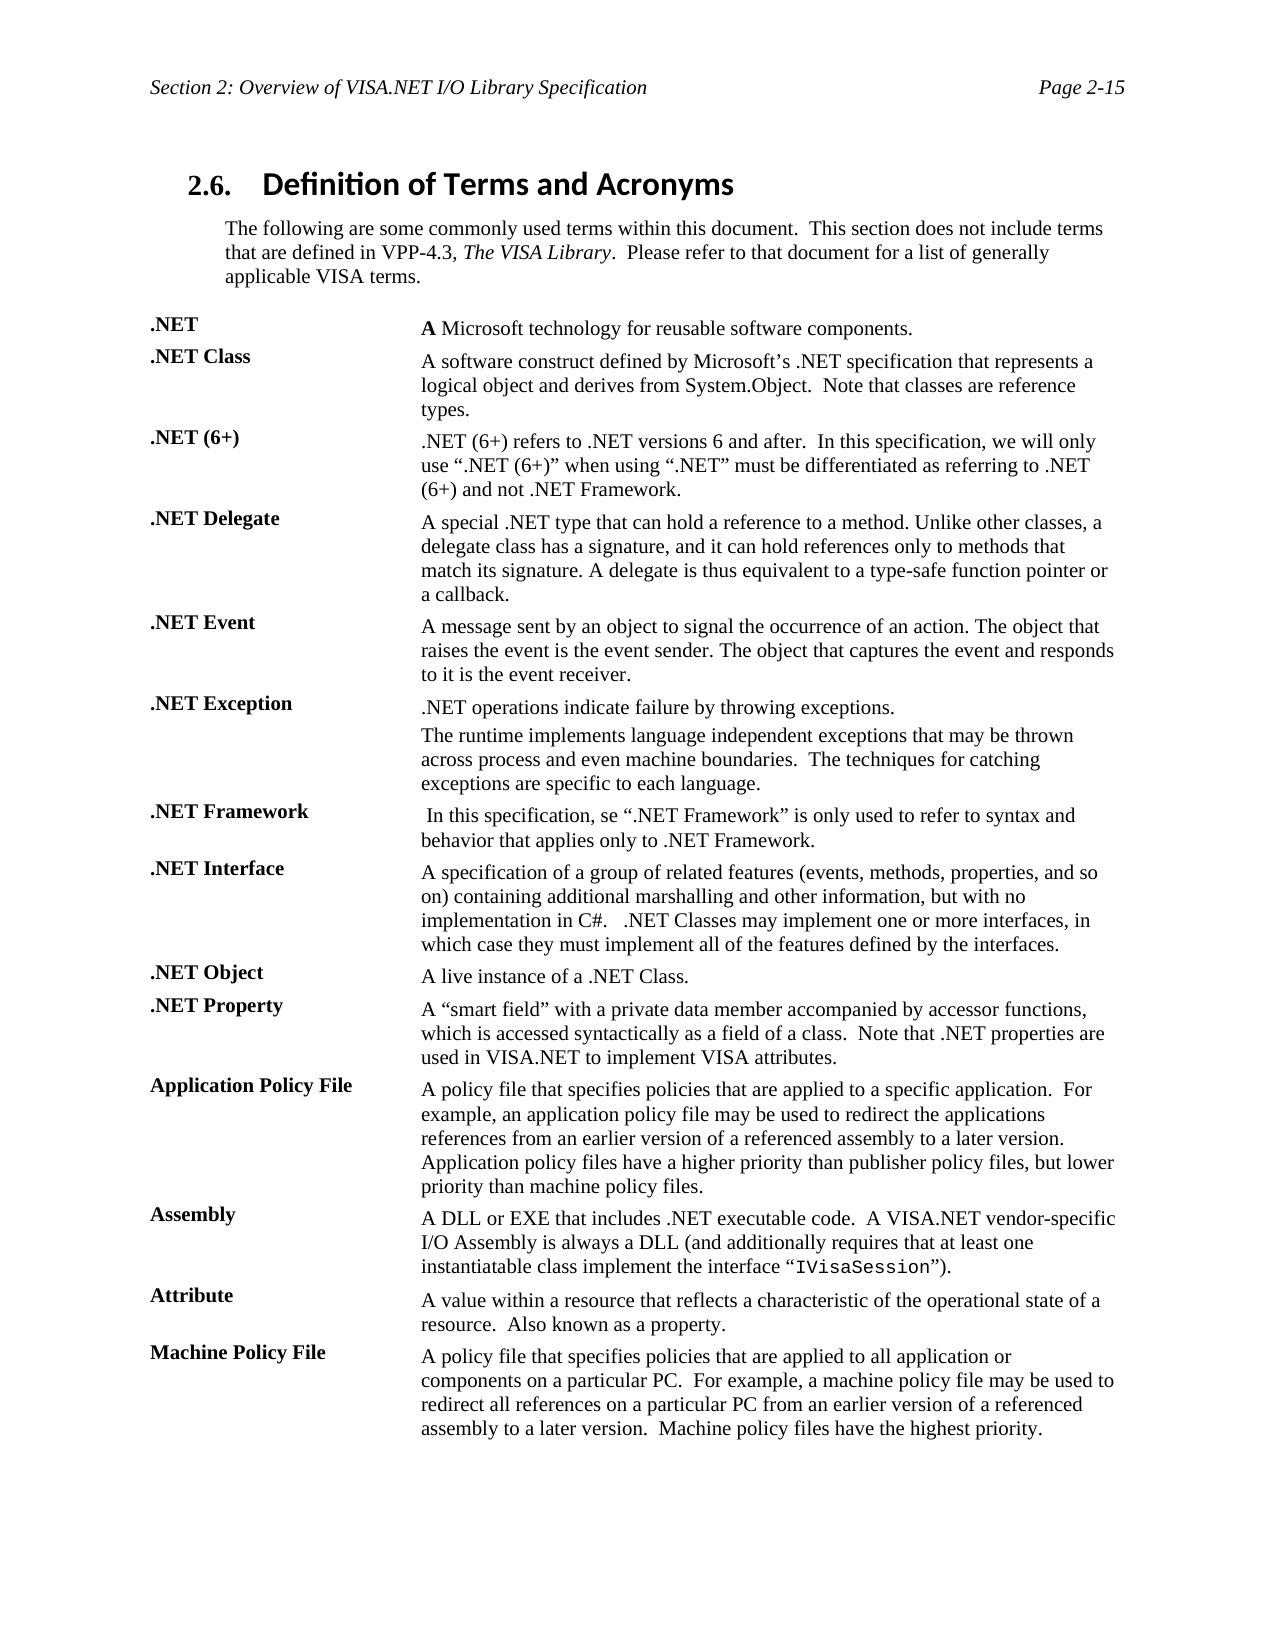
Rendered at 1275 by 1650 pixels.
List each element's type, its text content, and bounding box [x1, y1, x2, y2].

table_cell .NET Delegate [142, 505, 412, 610]
text The following are some commonly used terms within this document. This section does not include terms that are defined in VPP-4.3, The VISA Library. Please refer to that document for a list of generally applicable VISA terms. [225, 216, 1125, 288]
table_cell .NET operations indicate failure by throwing exceptions. The runtime implements language independent exceptions that may be thrown across process and even machine boundaries. The techniques for catching exceptions are specific to each language. [413, 691, 1125, 799]
table_cell .NET Property [142, 993, 412, 1073]
table_cell A value within a resource that reflects a characteristic of the operational state of a resource. Also known as a property. [413, 1284, 1125, 1340]
table_header .NET [142, 312, 412, 344]
table_cell A specification of a group of related features (events, methods, properties, and so on) containing additional marshalling and other information, but with no implementation in C#. .NET Classes may implement one or more interfaces, in which case they must implement all of the features defined by the interfaces. [413, 856, 1125, 960]
table_cell .NET Object [142, 960, 412, 993]
table_cell .NET Exception [142, 691, 412, 799]
table_cell A live instance of a .NET Class. [413, 960, 1125, 993]
table_cell .NET (6+) refers to .NET versions 6 and after. In this specification, we will only use “.NET (6+)” when using “.NET” must be differentiated as referring to .NET (6+) and not .NET Framework. [413, 425, 1125, 505]
table_cell .NET Class [142, 344, 412, 425]
table_cell Application Policy File [142, 1073, 412, 1202]
table_cell A DLL or EXE that includes .NET executable code. A VISA.NET vendor-specific I/O Assembly is always a DLL (and additionally requires that at least one instantiatable class implement the interface “IVisaSession”). [413, 1202, 1125, 1283]
table_cell A policy file that specifies policies that are applied to a specific application. For example, an application policy file may be used to redirect the applications references from an earlier version of a referenced assembly to a later version. Application policy files have a higher priority than publisher policy files, but lower priority than machine policy files. [413, 1073, 1125, 1202]
table_cell .NET (6+) [142, 425, 412, 505]
table_cell A “smart field” with a private data member accompanied by accessor functions, which is accessed syntactically as a field of a class. Note that .NET properties are used in VISA.NET to implement VISA attributes. [413, 993, 1125, 1073]
table_cell Attribute [142, 1284, 412, 1340]
table_cell A special .NET type that can hold a reference to a method. Unlike other classes, a delegate class has a signature, and it can hold references only to methods that match its signature. A delegate is thus equivalent to a type-safe function pointer or a callback. [413, 505, 1125, 610]
table_cell A policy file that specifies policies that are applied to all application or components on a particular PC. For example, a machine policy file may be used to redirect all references on a particular PC from an earlier version of a referenced assembly to a later version. Machine policy files have the highest priority. [413, 1340, 1125, 1444]
table_cell .NET Interface [142, 856, 412, 960]
table_cell .NET Event [142, 610, 412, 691]
table_header A Microsoft technology for reusable software components. [413, 312, 1125, 344]
subtitle Definition of Terms and Acronyms [187, 162, 1125, 203]
table_cell Assembly [142, 1202, 412, 1283]
table_cell In this specification, se “.NET Framework” is only used to refer to syntax and behavior that applies only to .NET Framework. [413, 799, 1125, 856]
table_cell Machine Policy File [142, 1340, 412, 1444]
table_cell A message sent by an object to signal the occurrence of an action. The object that raises the event is the event sender. The object that captures the event and responds to it is the event receiver. [413, 610, 1125, 691]
table_cell A software construct defined by Microsoft’s .NET specification that represents a logical object and derives from System.Object. Note that classes are reference types. [413, 344, 1125, 425]
table_cell .NET Framework [142, 799, 412, 856]
